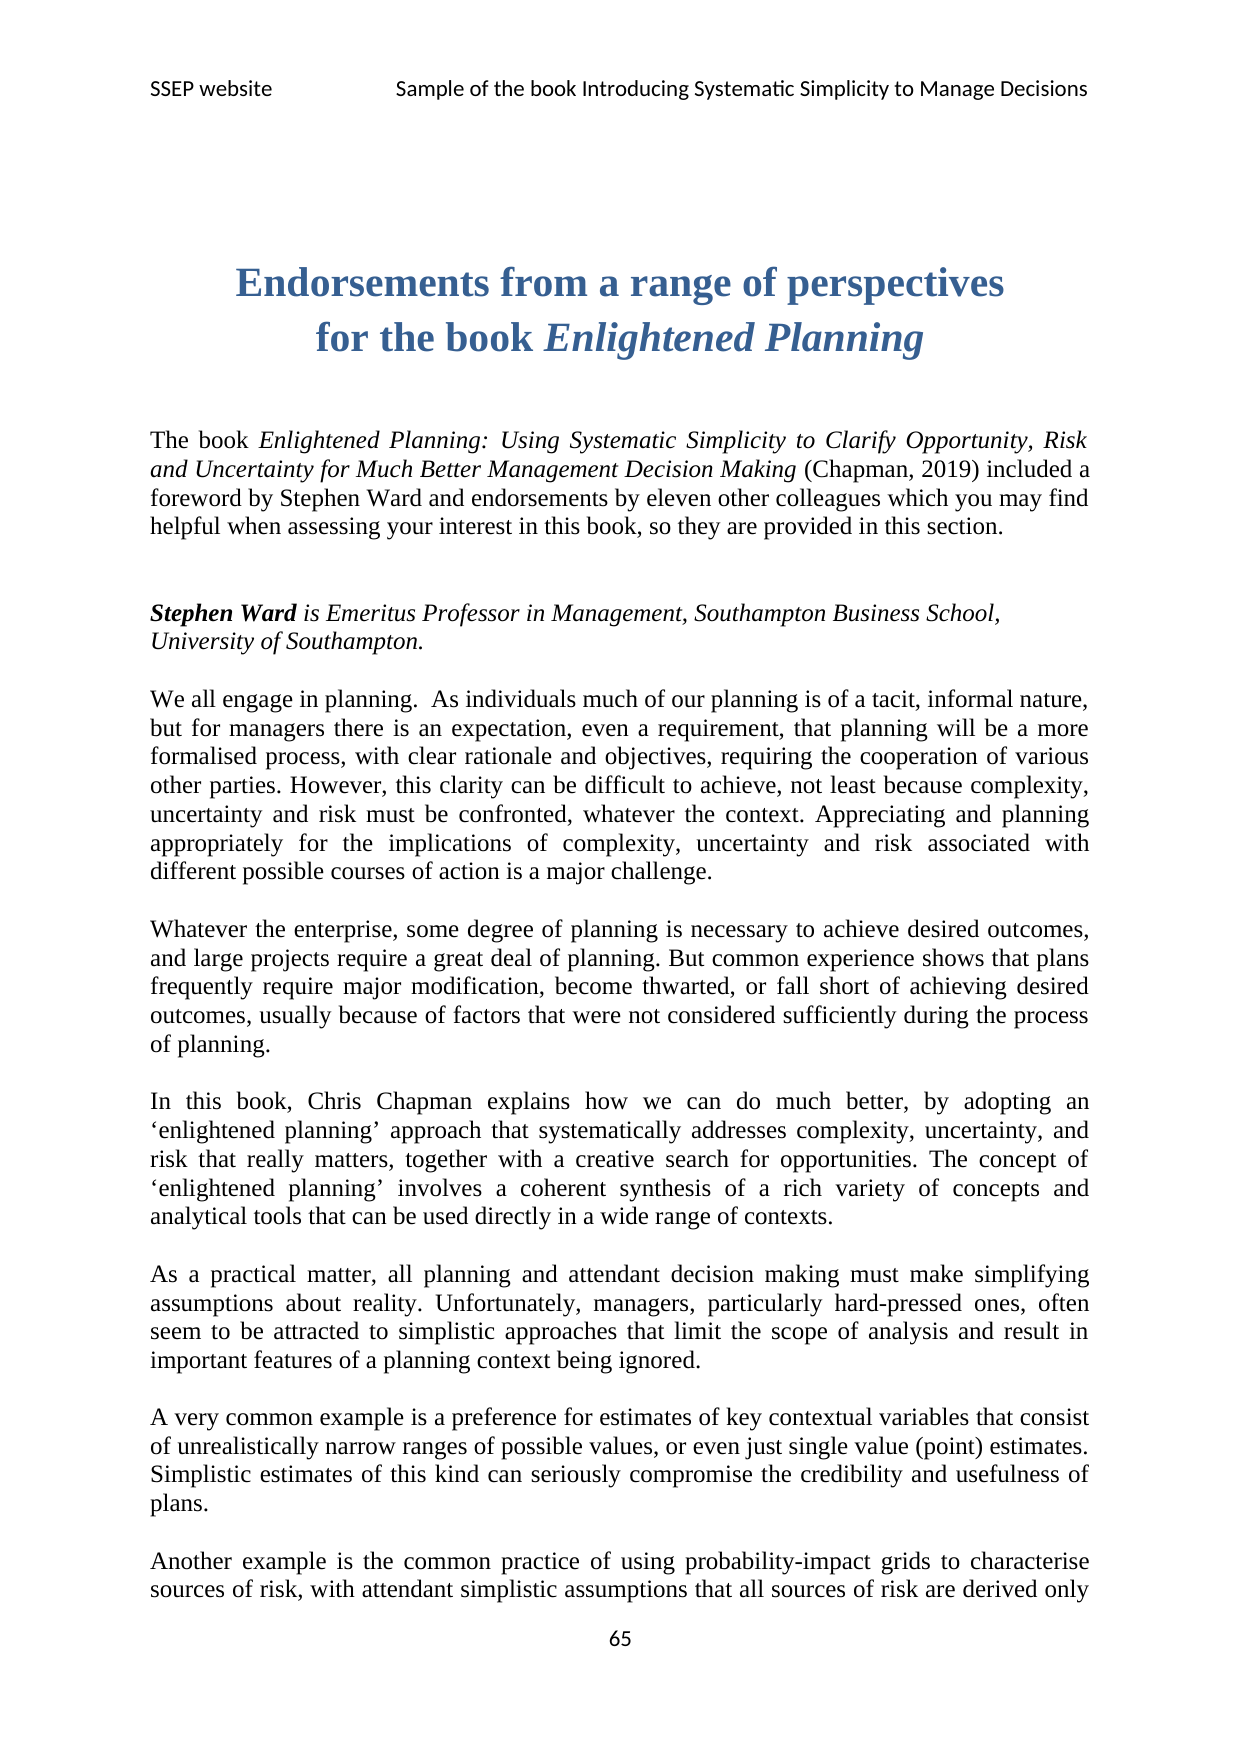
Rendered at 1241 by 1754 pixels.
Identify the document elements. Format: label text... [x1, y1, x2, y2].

text Whatever the enterprise, some degree of planning is necessary to achieve desired outcomes, and large projects require a great deal of planning. But common experience shows that plans frequently require major modification, become thwarted, or fall short of achieving desired outcomes, usually because of factors that were not considered sufficiently during the process of planning. [150, 914, 1090, 1058]
text We all engage in planning. As individuals much of our planning is of a tacit, informal nature, but for managers there is an expectation, even a requirement, that planning will be a more formalised process, with clear rationale and objectives, requiring the cooperation of various other parties. However, this clarity can be difficult to achieve, not least because complexity, uncertainty and risk must be confronted, whatever the context. Appreciating and planning appropriately for the implications of complexity, uncertainty and risk associated with different possible courses of action is a major challenge. [150, 684, 1090, 885]
text As a practical matter, all planning and attendant decision making must make simplifying assumptions about reality. Unfortunately, managers, particularly hard-pressed ones, often seem to be attracted to simplistic approaches that limit the scope of analysis and result in important features of a planning context being ignored. [150, 1259, 1090, 1374]
subtitle Endorsements from a range of perspectives for the book Enlightened Planning [150, 257, 1090, 361]
text In this book, Chris Chapman explains how we can do much better, by adopting an ‘enlightened planning’ approach that systematically addresses complexity, uncertainty, and risk that really matters, together with a creative search for opportunities. The concept of ‘enlightened planning’ involves a coherent synthesis of a rich variety of concepts and analytical tools that can be used directly in a wide range of contexts. [150, 1086, 1090, 1230]
text Stephen Ward is Emeritus Professor in Management, Southampton Business School, University of Southampton. [150, 598, 1090, 655]
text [150, 1546, 1090, 1603]
text A very common example is a preference for estimates of key contextual variables that consist of unrealistically narrow ranges of possible values, or even just single value (point) estimates. Simplistic estimates of this kind can seriously compromise the credibility and usefulness of plans. [150, 1402, 1090, 1517]
text The book Enlightened Planning: Using Systematic Simplicity to Clarify Opportunity, Risk and Uncertainty for Much Better Management Decision Making (Chapman, 2019) included a foreword by Stephen Ward and endorsements by eleven other colleagues which you may find helpful when assessing your interest in this book, so they are provided in this section. [150, 425, 1090, 540]
